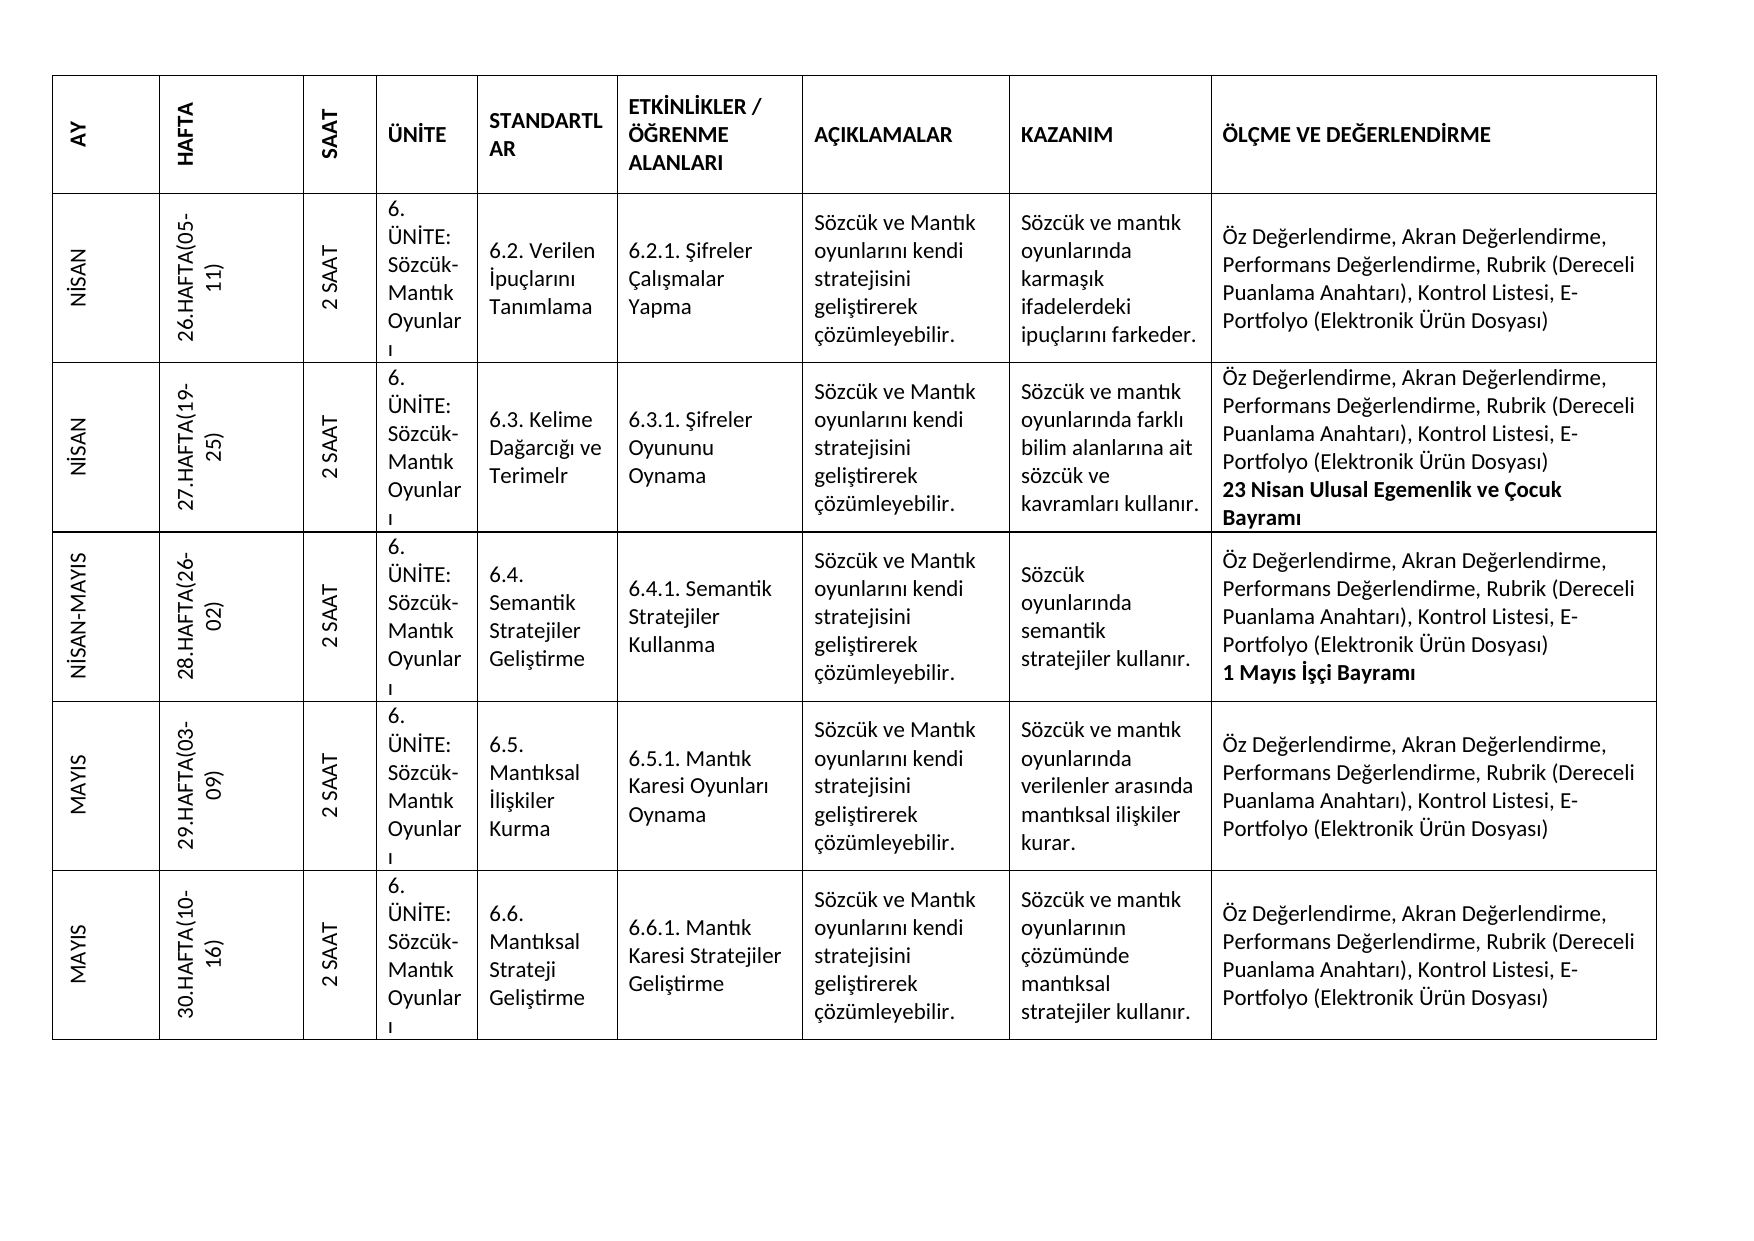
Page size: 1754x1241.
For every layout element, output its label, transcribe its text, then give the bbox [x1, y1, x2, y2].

table_cell 6.2. Verilen İpuçlarını Tanımlama [478, 194, 617, 362]
table_cell Öz Değerlendirme, Akran Değerlendirme, Performans Değerlendirme, Rubrik (Dereceli Puanlama Anahtarı), Kontrol Listesi, E-Portfolyo (Elektronik Ürün Dosyası) 1 Mayıs İşçi Bayramı [1212, 533, 1656, 701]
table_header ÖLÇME VE DEĞERLENDİRME [1212, 76, 1656, 193]
table_cell Sözcük ve Mantık oyunlarını kendi stratejisini geliştirerek çözümleyebilir. [803, 702, 1009, 870]
table_cell Sözcük ve mantık oyunlarında verilenler arasında mantıksal ilişkiler kurar. [1010, 702, 1211, 870]
table_cell NİSAN [53, 363, 159, 531]
table_cell 28.HAFTA(26-02) [160, 533, 303, 701]
table_cell MAYIS [53, 702, 159, 870]
table_cell 6. ÜNİTE: Sözcük-Mantık Oyunları [377, 194, 477, 362]
table_cell 6.6.1. Mantık Karesi Stratejiler Geliştirme [618, 871, 802, 1039]
table_header ÜNİTE [377, 76, 477, 193]
table_cell 2 SAAT [304, 533, 376, 701]
table_cell Sözcük ve Mantık oyunlarını kendi stratejisini geliştirerek çözümleyebilir. [803, 533, 1009, 701]
table_cell NİSAN-MAYIS [53, 533, 159, 701]
table_cell 6. ÜNİTE: Sözcük-Mantık Oyunları [377, 871, 477, 1039]
table_cell Sözcük ve Mantık oyunlarını kendi stratejisini geliştirerek çözümleyebilir. [803, 871, 1009, 1039]
table_cell 6. ÜNİTE: Sözcük-Mantık Oyunları [377, 363, 477, 531]
table_cell 6. ÜNİTE: Sözcük-Mantık Oyunları [377, 533, 477, 701]
table_cell 6.2.1. Şifreler Çalışmalar Yapma [618, 194, 802, 362]
table_header AY [53, 76, 159, 193]
table_cell 6.3. Kelime Dağarcığı ve Terimelr [478, 363, 617, 531]
table_cell Öz Değerlendirme, Akran Değerlendirme, Performans Değerlendirme, Rubrik (Dereceli Puanlama Anahtarı), Kontrol Listesi, E-Portfolyo (Elektronik Ürün Dosyası) 23 Nisan Ulusal Egemenlik ve Çocuk Bayramı [1212, 363, 1656, 531]
table_cell 2 SAAT [304, 194, 376, 362]
table_cell MAYIS [53, 871, 159, 1039]
table_cell 6.5.1. Mantık Karesi Oyunları Oynama [618, 702, 802, 870]
table_header ETKİNLİKLER / ÖĞRENME ALANLARI [618, 76, 802, 193]
table_cell 2 SAAT [304, 702, 376, 870]
table_header AÇIKLAMALAR [803, 76, 1009, 193]
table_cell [803, 194, 1009, 362]
table_cell Sözcük ve mantık oyunlarında karmaşık ifadelerdeki ipuçlarını farkeder. [1010, 194, 1211, 362]
table_cell 6.5. Mantıksal İlişkiler Kurma [478, 702, 617, 870]
table_cell 6. ÜNİTE: Sözcük-Mantık Oyunları [377, 702, 477, 870]
table_header HAFTA [160, 76, 303, 193]
table_cell 29.HAFTA(03-09) [160, 702, 303, 870]
table_cell Sözcük oyunlarında semantik stratejiler kullanır. [1010, 533, 1211, 701]
table_cell 30.HAFTA(10-16) [160, 871, 303, 1039]
table_cell 6.4. Semantik Stratejiler Geliştirme [478, 533, 617, 701]
table_cell 26.HAFTA(05-11) [160, 194, 303, 362]
table_header STANDARTLAR [478, 76, 617, 193]
table_cell Sözcük ve Mantık oyunlarını kendi stratejisini geliştirerek çözümleyebilir. [803, 363, 1009, 531]
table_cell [1212, 194, 1656, 362]
table_cell 6.3.1. Şifreler Oyununu Oynama [618, 363, 802, 531]
table_cell NİSAN [53, 194, 159, 362]
table_cell Sözcük ve mantık oyunlarının çözümünde mantıksal stratejiler kullanır. [1010, 871, 1211, 1039]
table_cell 2 SAAT [304, 363, 376, 531]
table_cell Sözcük ve mantık oyunlarında farklı bilim alanlarına ait sözcük ve kavramları kullanır. [1010, 363, 1211, 531]
table_cell 2 SAAT [304, 871, 376, 1039]
table_cell 27.HAFTA(19-25) [160, 363, 303, 531]
table_cell 6.4.1. Semantik Stratejiler Kullanma [618, 533, 802, 701]
table_header SAAT [304, 76, 376, 193]
table_header KAZANIM [1010, 76, 1211, 193]
table_cell 6.6. Mantıksal Strateji Geliştirme [478, 871, 617, 1039]
